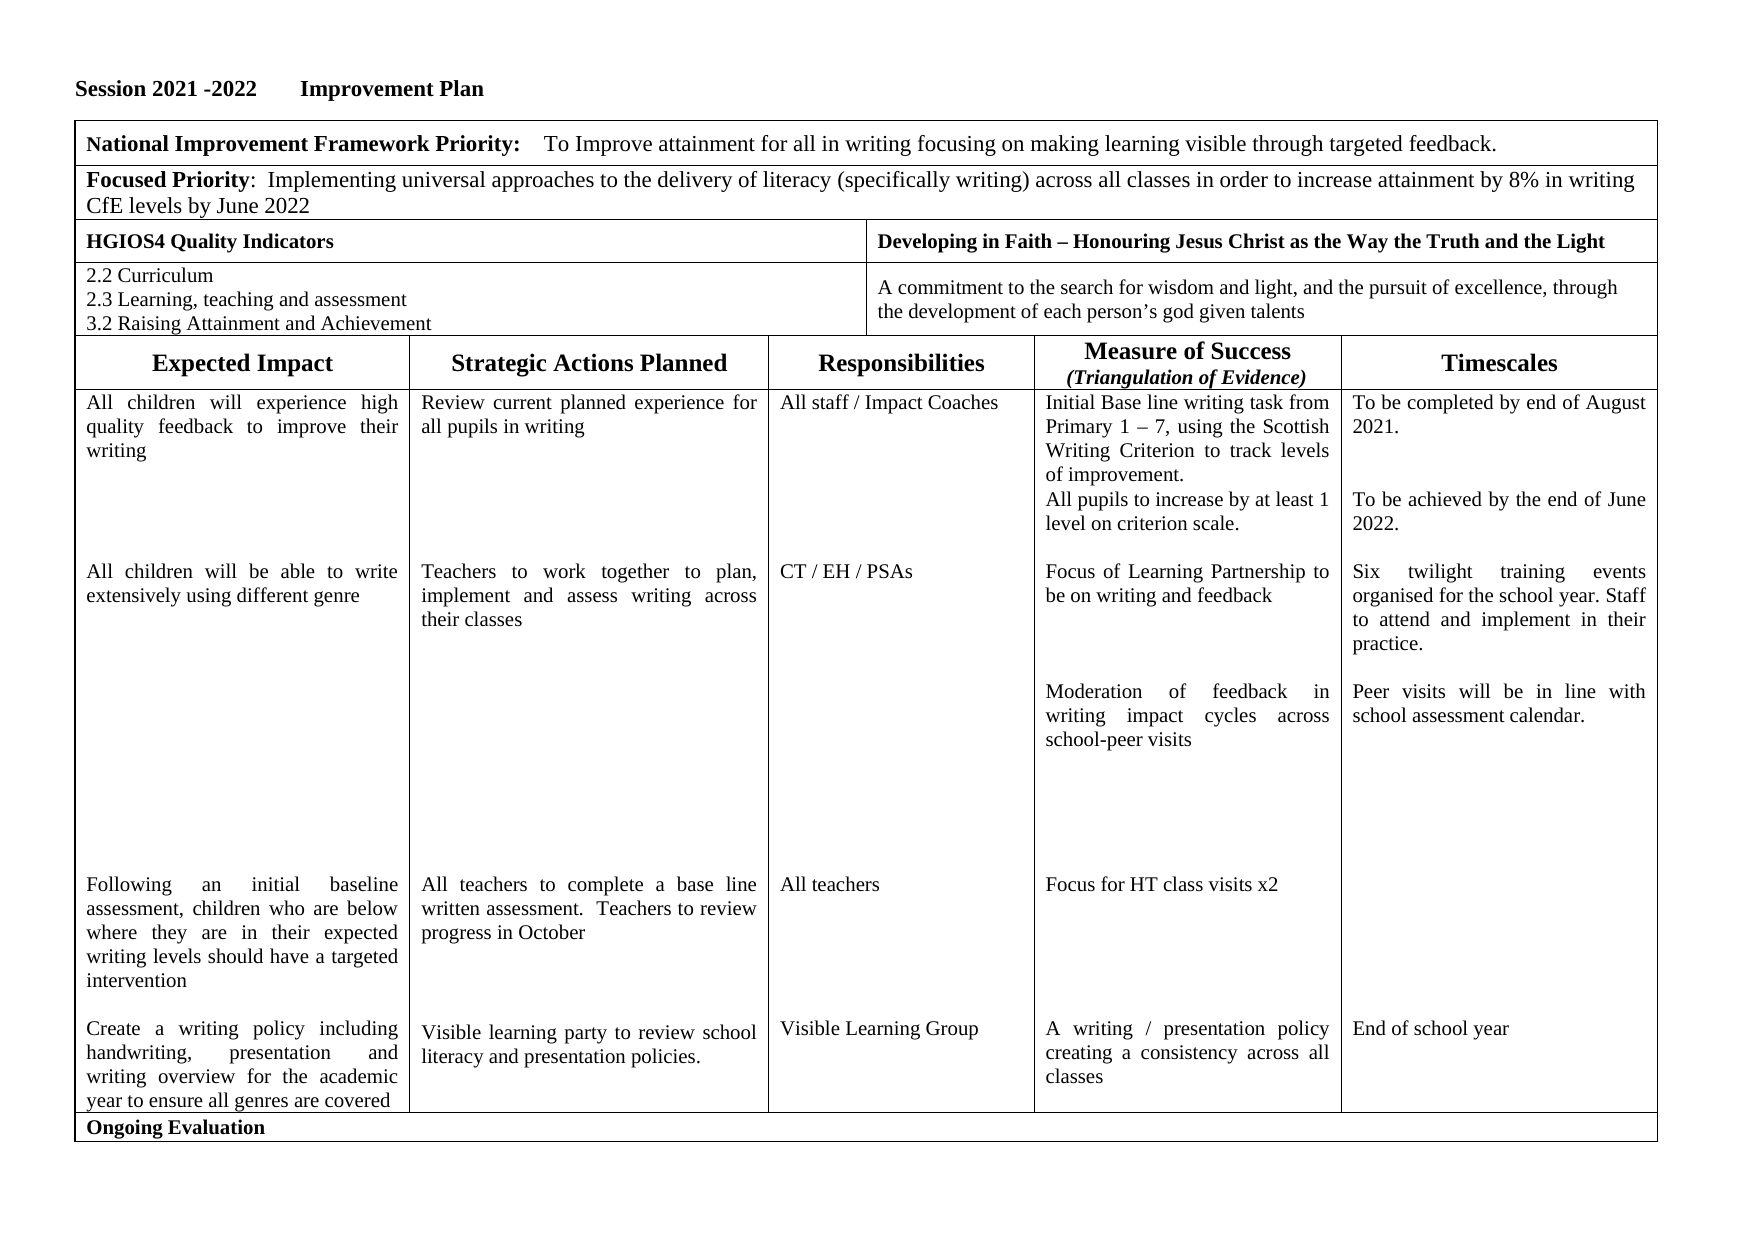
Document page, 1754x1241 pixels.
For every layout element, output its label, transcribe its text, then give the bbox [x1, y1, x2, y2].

table_cell Responsibilities [769, 336, 1034, 389]
table_cell All staff / Impact Coaches CT / EH / PSAs All teachers Visible Learning Group [769, 390, 1034, 1112]
table_cell Timescales [1342, 336, 1657, 389]
table_cell Expected Impact [76, 336, 409, 389]
table_cell HGIOS4 Quality Indicators [76, 220, 866, 262]
table_cell Focused Priority: Implementing universal approaches to the delivery of literacy (specifically writing) across all classes in order to increase attainment by 8% in writing CfE levels by June 2022 [76, 166, 1657, 219]
table_cell Strategic Actions Planned [410, 336, 768, 389]
table_cell To be completed by end of August 2021. To be achieved by the end of June 2022. Six twilight training events organised for the school year. Staff to attend and implement in their practice. Peer visits will be in line with school assessment calendar. End of school year [1342, 390, 1657, 1112]
table_cell 2.2 Curriculum 2.3 Learning, teaching and assessment 3.2 Raising Attainment and Achievement [76, 263, 866, 335]
table_cell Developing in Faith – Honouring Jesus Christ as the Way the Truth and the Light [867, 220, 1657, 262]
text Session 2021 -2022 Improvement Plan [75, 75, 1679, 101]
table_cell A commitment to the search for wisdom and light, and the pursuit of excellence, through the development of each person’s god given talents [867, 263, 1657, 335]
table_cell Measure of Success (Triangulation of Evidence) [1035, 336, 1341, 389]
table_cell Review current planned experience for all pupils in writing Teachers to work together to plan, implement and assess writing across their classes All teachers to complete a base line written assessment. Teachers to review progress in October Visible learning party to review school literacy and presentation policies. [410, 390, 768, 1112]
table_cell Initial Base line writing task from Primary 1 – 7, using the Scottish Writing Criterion to track levels of improvement. All pupils to increase by at least 1 level on criterion scale. Focus of Learning Partnership to be on writing and feedback Moderation of feedback in writing impact cycles across school-peer visits Focus for HT class visits x2 A writing / presentation policy creating a consistency across all classes [1035, 390, 1341, 1112]
table_cell All children will experience high quality feedback to improve their writing All children will be able to write extensively using different genre Following an initial baseline assessment, children who are below where they are in their expected writing levels should have a targeted intervention Create a writing policy including handwriting, presentation and writing overview for the academic year to ensure all genres are covered [76, 390, 409, 1112]
table_cell Ongoing Evaluation [76, 1113, 1657, 1141]
table_header National Improvement Framework Priority: To Improve attainment for all in writing focusing on making learning visible through targeted feedback. [76, 121, 1657, 165]
